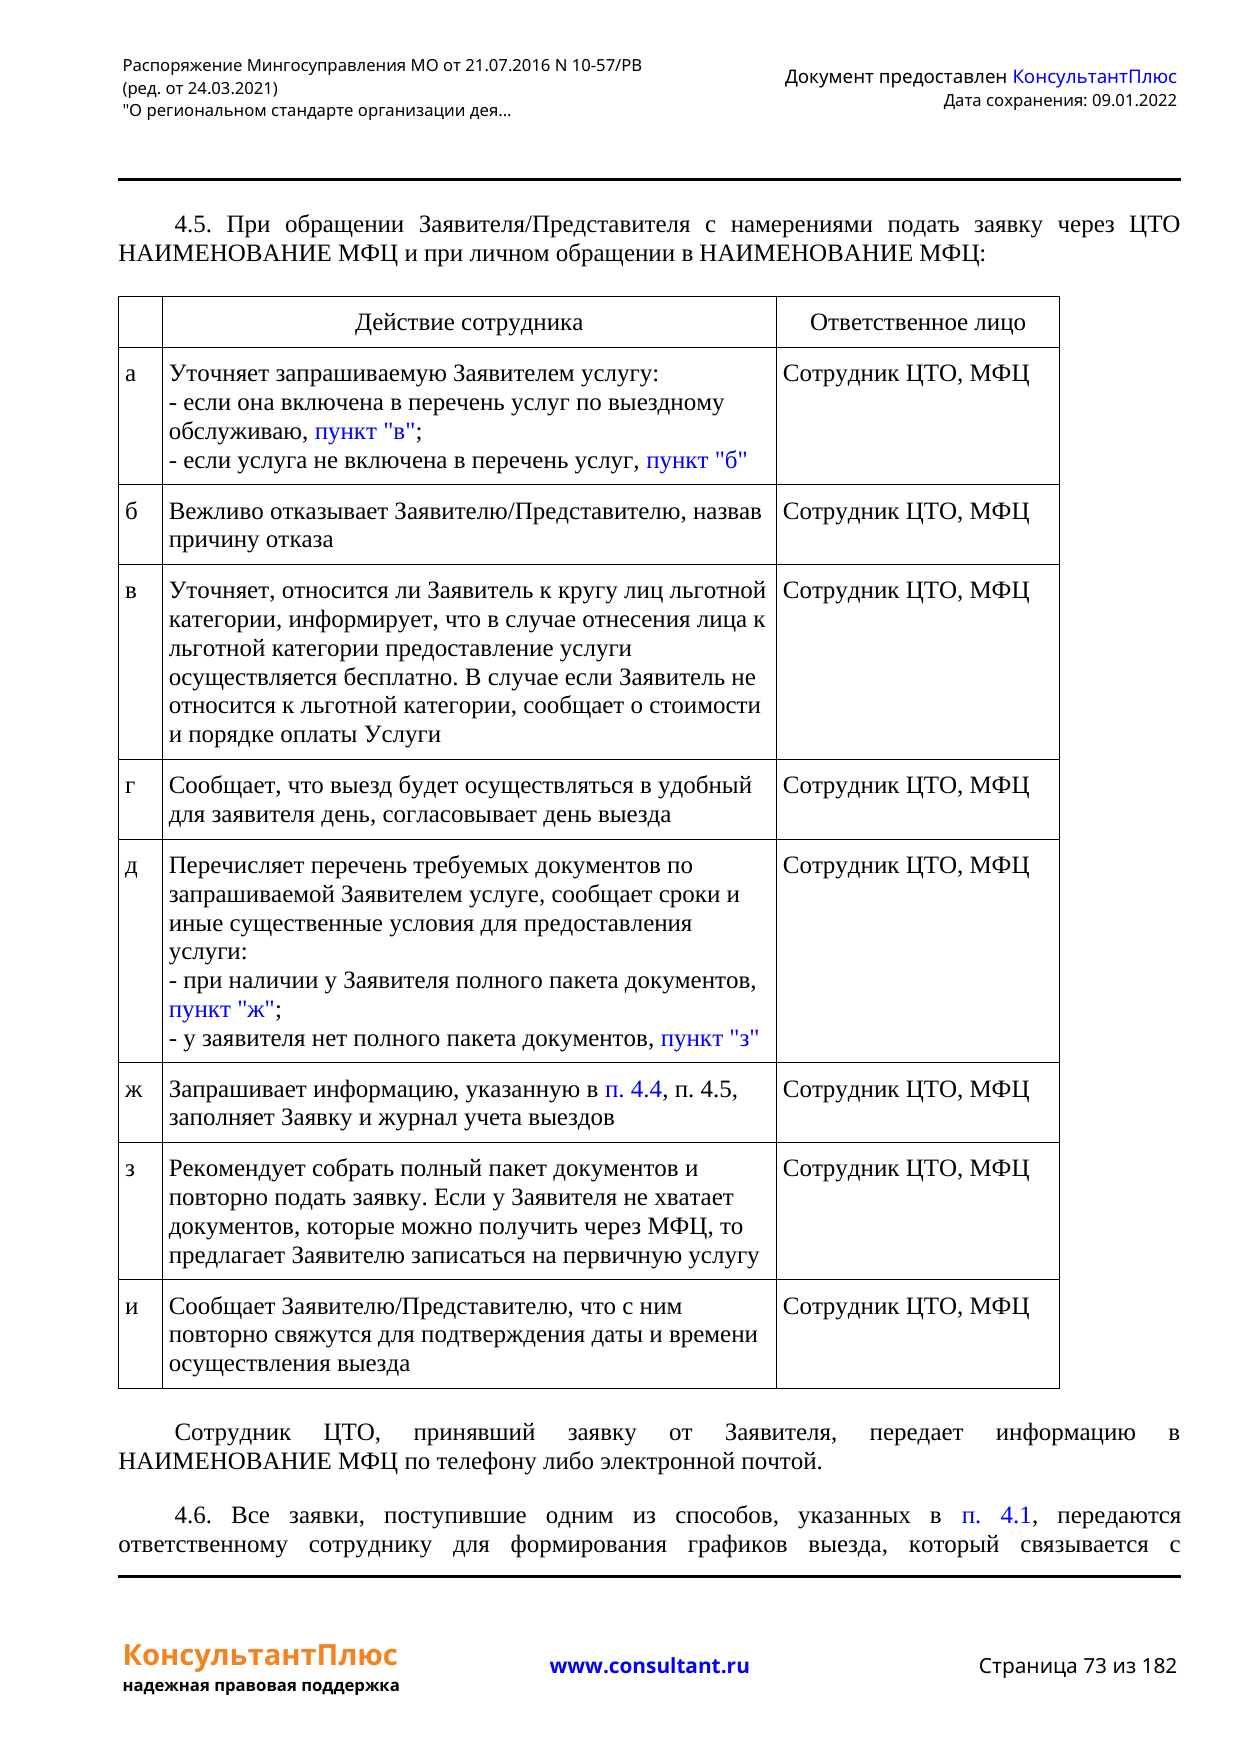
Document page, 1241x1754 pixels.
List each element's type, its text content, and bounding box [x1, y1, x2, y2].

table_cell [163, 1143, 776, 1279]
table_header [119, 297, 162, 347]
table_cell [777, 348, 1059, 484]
text 4.5. При обращении Заявителя/Представителя с намерениями подать заявку через ЦТО НАИМЕНОВАНИЕ МФЦ и при личном обращении в НАИМЕНОВАНИЕ МФЦ: [118, 209, 1181, 267]
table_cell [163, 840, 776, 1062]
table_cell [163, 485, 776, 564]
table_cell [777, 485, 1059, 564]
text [118, 1500, 1181, 1557]
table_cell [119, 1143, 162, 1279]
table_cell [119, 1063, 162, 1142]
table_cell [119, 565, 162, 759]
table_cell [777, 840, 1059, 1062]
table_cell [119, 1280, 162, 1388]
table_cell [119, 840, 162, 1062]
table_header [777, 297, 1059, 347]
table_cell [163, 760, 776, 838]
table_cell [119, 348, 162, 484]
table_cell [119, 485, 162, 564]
text Сотрудник ЦТО, принявший заявку от Заявителя, передает информацию в НАИМЕНОВАНИЕ МФЦ по телефону либо электронной почтой. [118, 1417, 1181, 1475]
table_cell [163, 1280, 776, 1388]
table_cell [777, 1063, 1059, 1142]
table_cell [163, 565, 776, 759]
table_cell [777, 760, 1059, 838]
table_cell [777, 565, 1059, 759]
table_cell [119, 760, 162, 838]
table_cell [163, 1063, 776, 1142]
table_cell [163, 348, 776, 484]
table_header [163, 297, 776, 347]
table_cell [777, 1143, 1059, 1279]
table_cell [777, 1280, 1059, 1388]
